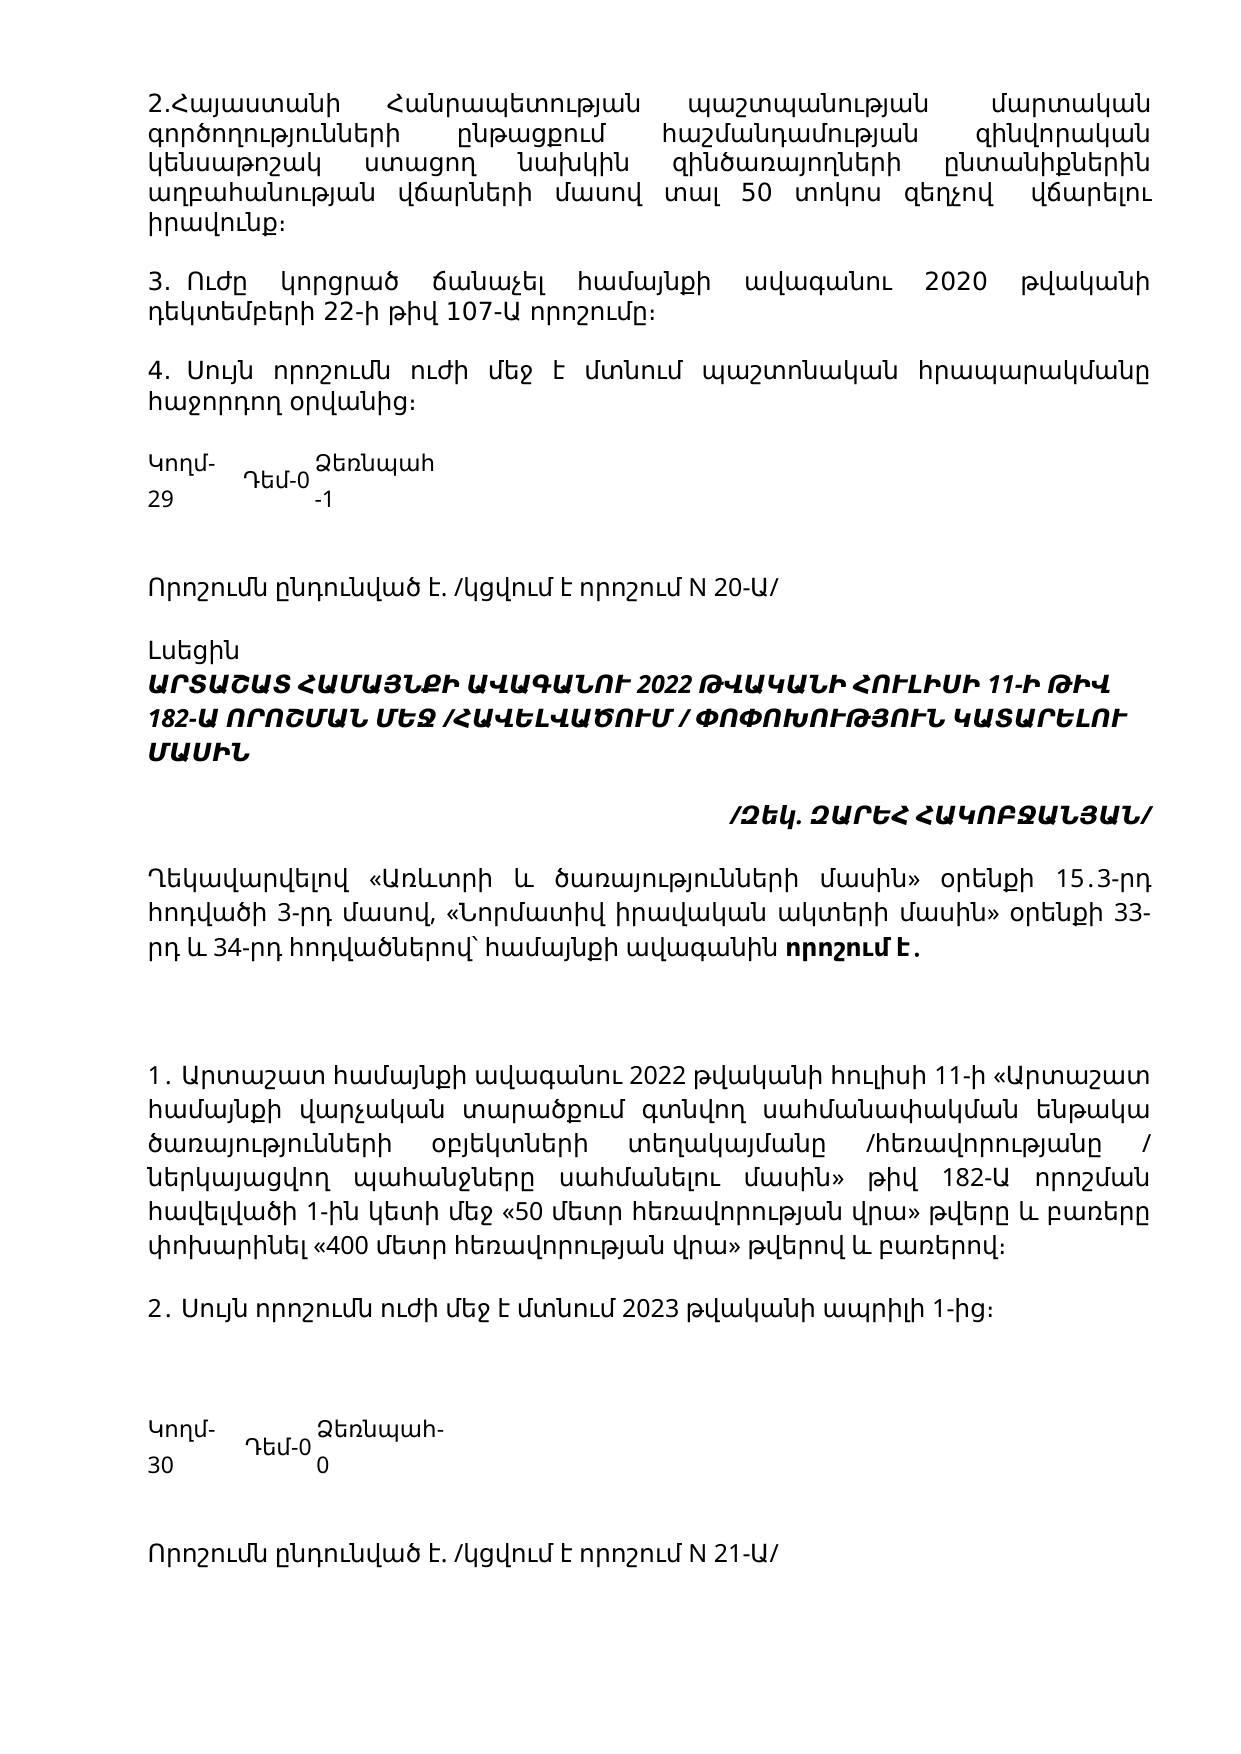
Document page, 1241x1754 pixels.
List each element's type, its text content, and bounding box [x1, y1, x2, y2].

text 4. Սույն որոշումն ուժի մեջ է մտնում պաշտոնական հրապարակմանը հաջորդող օրվանից։ [147, 356, 1151, 416]
table_header Դեմ-0 [243, 1412, 314, 1507]
text 2․ Սույն որոշումն ուժի մեջ է մտնում 2023 թվականի ապրիլի 1-ից։ [147, 1291, 1151, 1325]
text 1․ Արտաշատ համայնքի ավագանու 2022 թվականի հուլիսի 11-ի «Արտաշատ համայնքի վարչական տարածքում գտնվող սահմանափակման ենթակա ծառայությունների օբյեկտների տեղակայմանը /հեռավորությանը / ներկայացվող պահանջները սահմանելու մասին» թիվ 182-Ա որոշման հավելվածի 1-ին կետի մեջ «50 մետր հեռավորության վրա» թվերը և բառերը փոխարինել «400 մետր հեռավորության վրա» թվերով և բառերով։ [147, 1057, 1151, 1262]
text 2.Հայաստանի Հանրապետության պաշտպանության մարտական գործողությունների ընթացքում հաշմանդամության զինվորական կենսաթոշակ ստացող նախկին զինծառայողների ընտանիքներին աղբահանության վճարների մասով տալ 50 տոկոս զեղչով վճարելու իրավունք։ [147, 89, 1151, 238]
table_header Կողմ-29 [146, 445, 241, 540]
text Ղեկավարվելով «Առևտրի և ծառայությունների մասին» օրենքի 15․3-րդ հոդվածի 3-րդ մասով, «Նորմատիվ իրավական ակտերի մասին» օրենքի 33-րդ և 34-րդ հոդվածներով՝ համայնքի ավագանին որոշում է․ [147, 861, 1151, 963]
table_header Ձեռնպահ-1 [313, 445, 441, 540]
text Որոշումն ընդունված է. /կցվում է որոշում N 21-Ա/ [147, 1536, 1151, 1570]
text Լսեցին ԱՐՏԱՇԱՏ ՀԱՄԱՅՆՔԻ ԱՎԱԳԱՆՈՒ 2022 ԹՎԱԿԱՆԻ ՀՈՒԼԻՍԻ 11-Ի ԹԻՎ 182-Ա ՈՐՈՇՄԱՆ ՄԵՋ /ՀԱՎԵԼՎԱԾՈՒՄ / ՓՈՓՈԽՈՒԹՅՈՒՆ ԿԱՏԱՐԵԼՈՒ ՄԱՍԻՆ [147, 632, 1151, 769]
text Որոշումն ընդունված է. /կցվում է որոշում N 20-Ա/ [147, 569, 1151, 603]
table_header Ձեռնպահ-0 [314, 1412, 448, 1507]
text /Զեկ. ԶԱՐԵՀ ՀԱԿՈԲՋԱՆՅԱՆ/ [147, 798, 1151, 832]
table_header Դեմ-0 [241, 445, 313, 540]
text 3. Ուժը կորցրած ճանաչել համայնքի ավագանու 2020 թվականի դեկտեմբերի 22-ի թիվ 107-Ա որոշումը։ [147, 267, 1151, 327]
table_header Կողմ-30 [146, 1412, 243, 1507]
